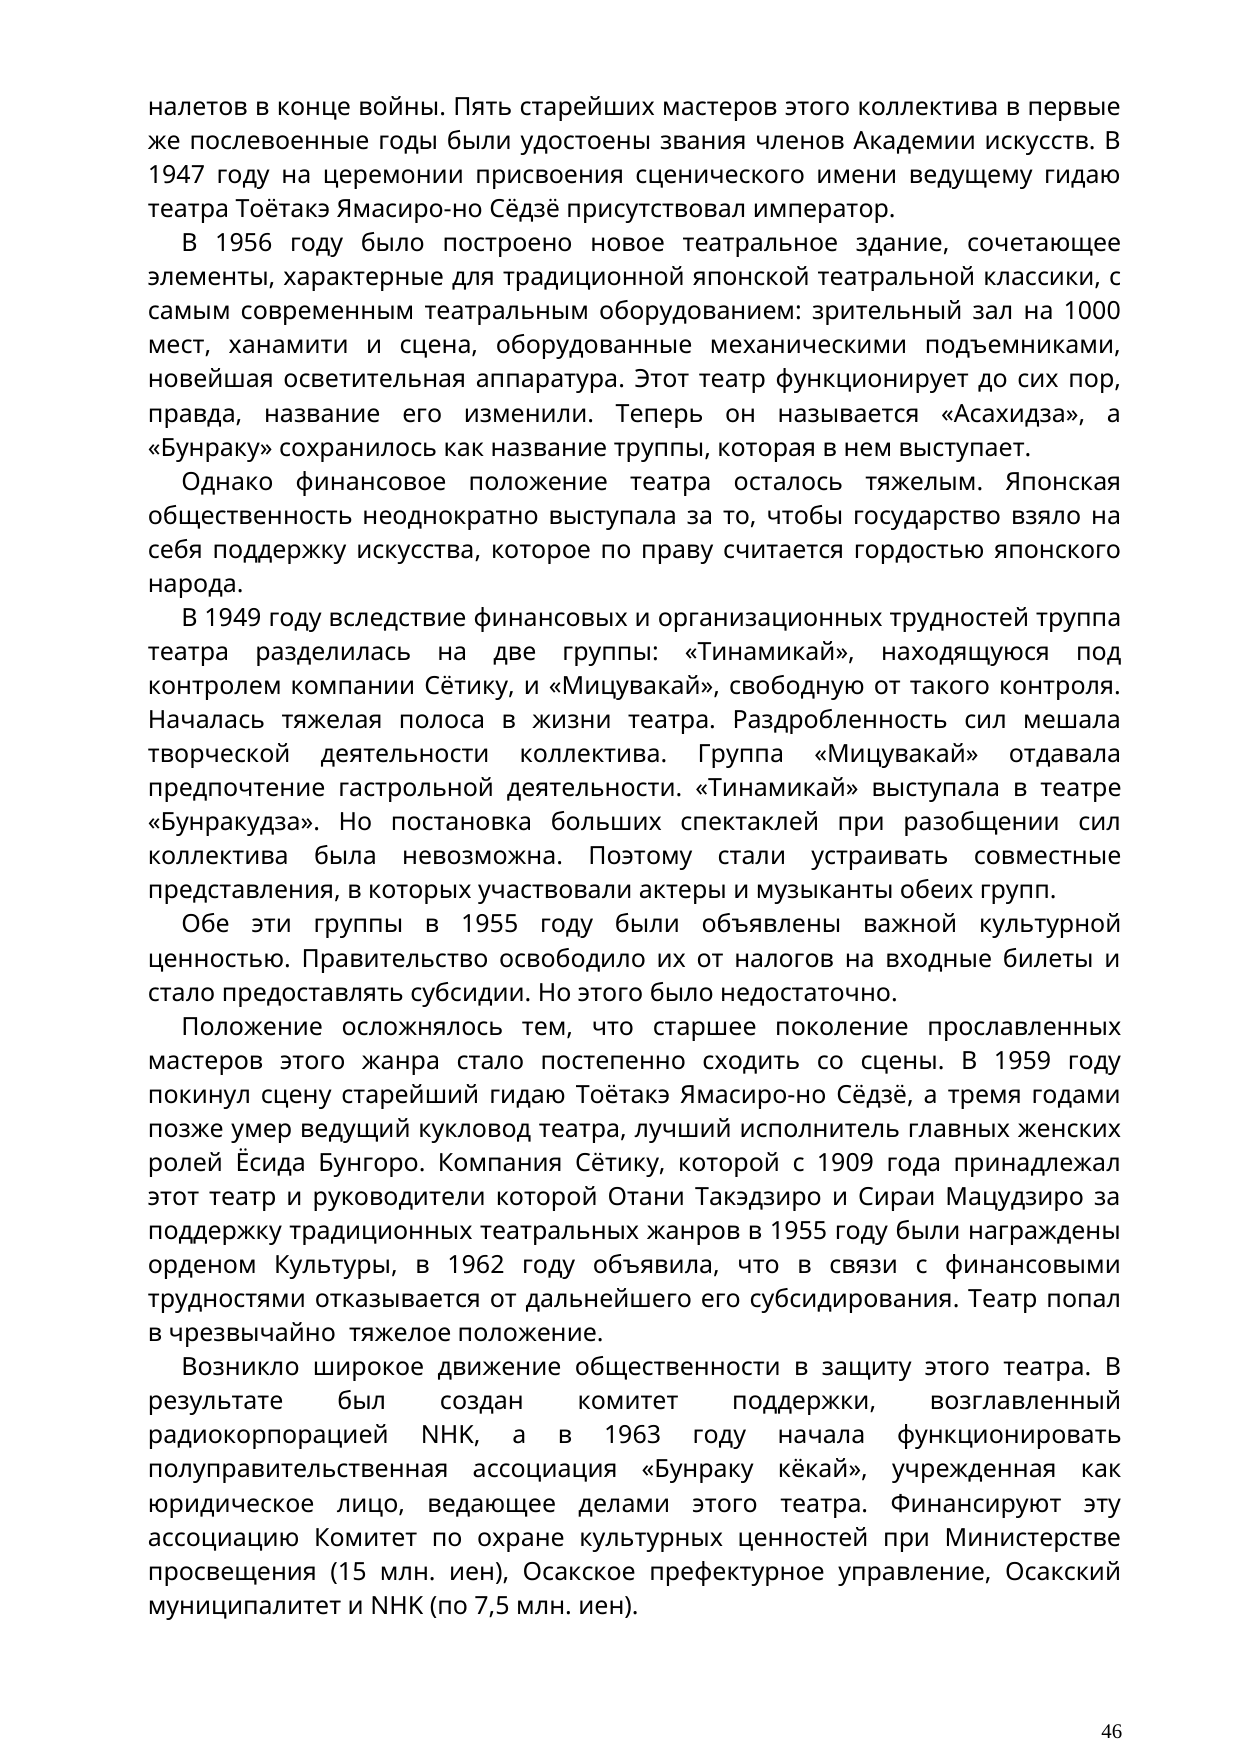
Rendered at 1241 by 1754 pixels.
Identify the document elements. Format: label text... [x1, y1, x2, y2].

text В 1956 году было построено новое театральное здание, сочетающее элементы, характерные для традиционной японской театральной классики, с самым современным театральным оборудованием: зрительный зал на 1000 мест, ханамити и сцена, оборудованные механическими подъемниками, новейшая осветительная аппаратура. Этот театр функционирует до сих пор, правда, название его изменили. Теперь он называется «Асахидза», а «Бунраку» сохранилось как название труппы, которая в нем выступает. [148, 225, 1122, 463]
text Положение осложнялось тем, что старшее поколение прославленных мастеров этого жанра стало постепенно сходить со сцены. В 1959 году покинул сцену старейший гидаю Тоётакэ Ямасиро-но Сёдзё, а тремя годами позже умер ведущий кукловод театра, лучший исполнитель главных женских ролей Ёсида Бунгоро. Компания Сётику, которой с 1909 года принадлежал этот театр и руководители которой Отани Такэдзиро и Сираи Мацудзиро за поддержку традиционных театральных жанров в 1955 году были награждены орденом Культуры, в 1962 году объявила, что в связи с финансовыми трудностями отказывается от дальнейшего его субсидирования. Театр попал в чрезвычайно тяжелое положение. [148, 1008, 1122, 1349]
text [148, 89, 1122, 225]
text Однако финансовое положение театра осталось тяжелым. Японская общественность неоднократно выступала за то, чтобы государство взяло на себя поддержку искусства, которое по праву считается гордостью японского народа. [148, 463, 1122, 599]
text В 1949 году вследствие финансовых и организационных трудностей труппа театра разделилась на две группы: «Тинамикай», находящуюся под контролем компании Сётику, и «Мицувакай», свободную от такого контроля. Началась тяжелая полоса в жизни театра. Раздробленность сил мешала творческой деятельности коллектива. Группа «Мицувакай» отдавала предпочтение гастрольной деятельности. «Тинамикай» выступала в театре «Бунракудза». Но постановка больших спектаклей при разобщении сил коллектива была невозможна. Поэтому стали устраивать совместные представления, в которых участвовали актеры и музыканты обеих групп. [148, 599, 1122, 906]
text Обе эти группы в 1955 году были объявлены важной культурной ценностью. Правительство освободило их от налогов на входные билеты и стало предоставлять субсидии. Но этого было недостаточно. [148, 906, 1122, 1008]
text Возникло широкое движение общественности в защиту этого театра. В результате был создан комитет поддержки, возглавленный радиокорпорацией NHK, а в 1963 году начала функционировать полуправительственная ассоциация «Бунраку кёкай», учрежденная как юридическое лицо, ведающее делами этого театра. Финансируют эту ассоциацию Комитет по охране культурных ценностей при Министерстве просвещения (15 млн. иен), Осакское префектурное управление, Осакский муниципалитет и NHK (по 7,5 млн. иен). [148, 1349, 1122, 1621]
